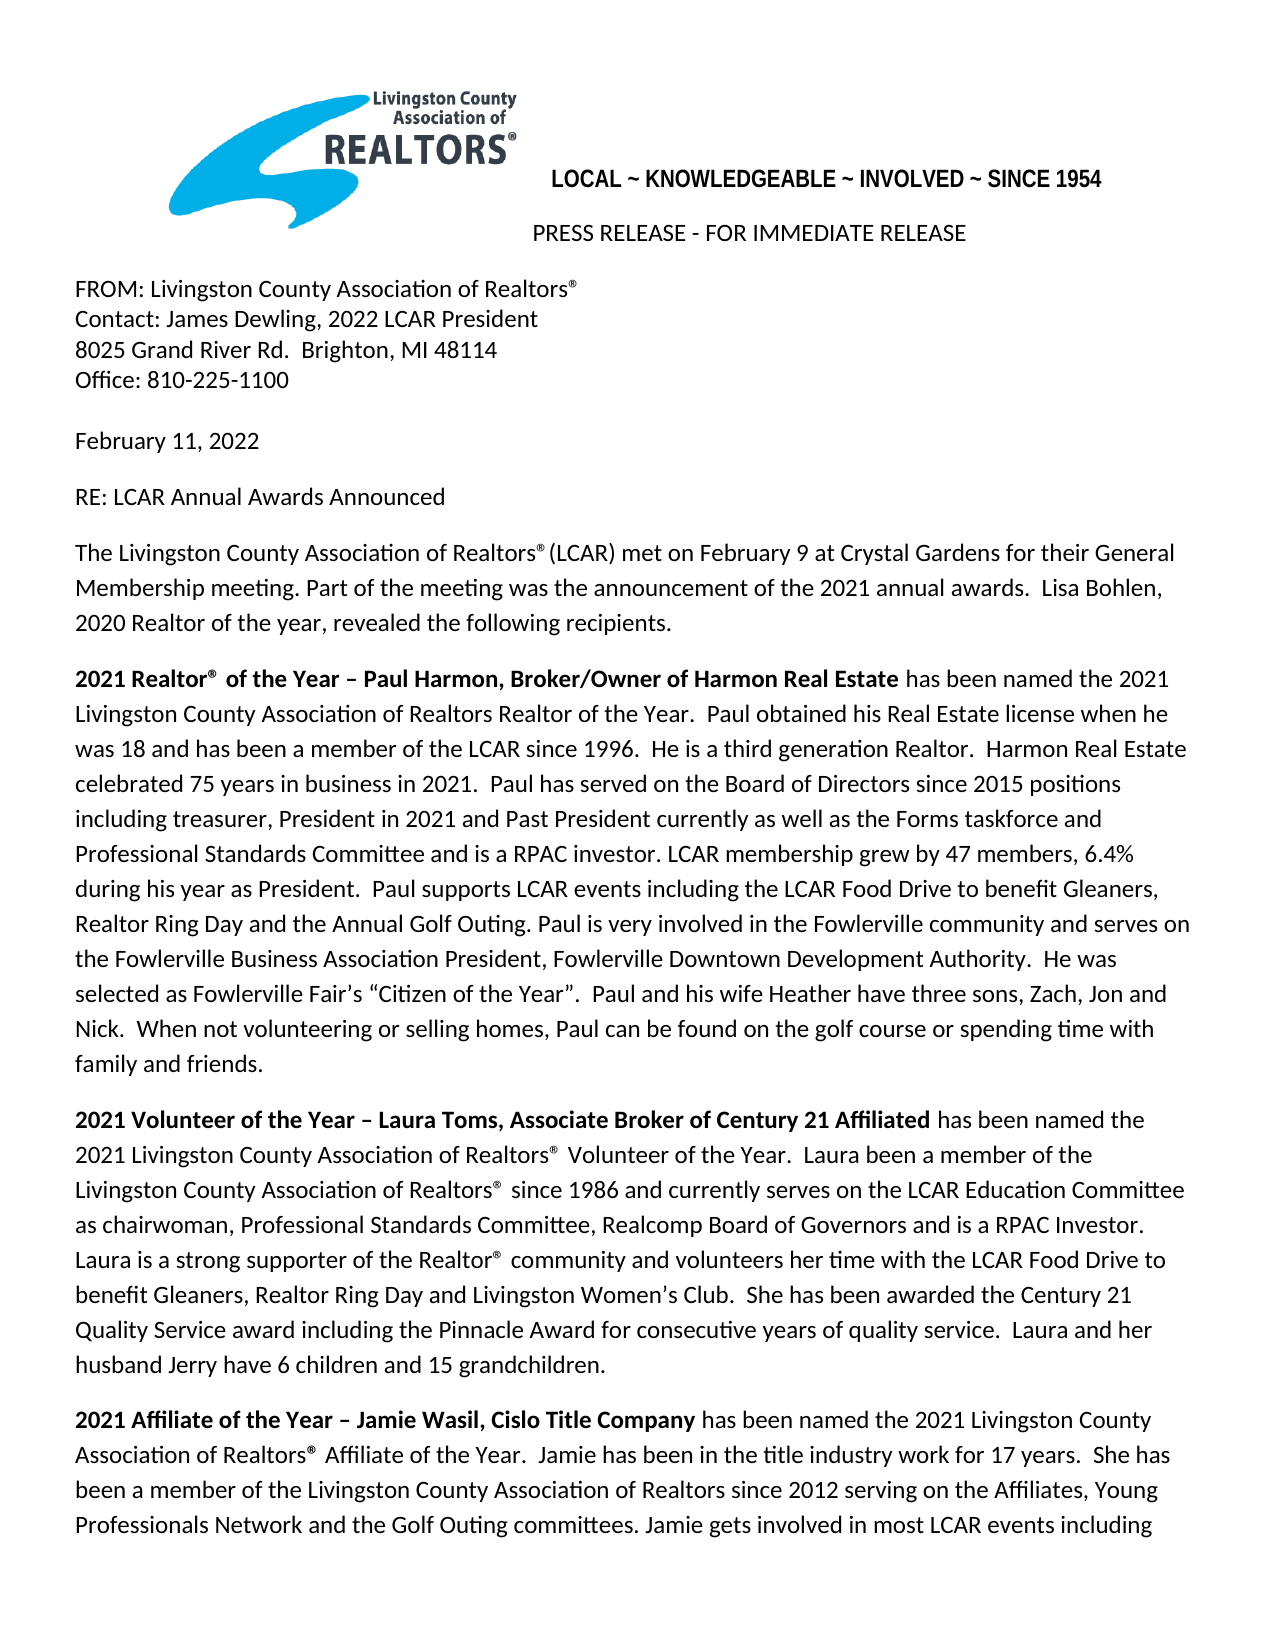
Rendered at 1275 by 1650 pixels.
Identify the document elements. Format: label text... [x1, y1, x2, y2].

picture [150, 75, 533, 242]
text Office: 810-225-1100 [75, 364, 1200, 395]
text 8025 Grand River Rd. Brighton, MI 48114 [75, 334, 1200, 364]
text February 11, 2022 [75, 425, 1200, 456]
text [75, 1404, 1200, 1540]
text The Livingston County Association of Realtors®(LCAR) met on February 9 at Crystal Gardens for their General Membership meeting. Part of the meeting was the announcement of the 2021 annual awards. Lisa Bohlen, 2020 Realtor of the year, revealed the following recipients. [75, 537, 1200, 638]
text 2021 Realtor® of the Year – Paul Harmon, Broker/Owner of Harmon Real Estate has been named the 2021 Livingston County Association of Realtors Realtor of the Year. Paul obtained his Real Estate license when he was 18 and has been a member of the LCAR since 1996. He is a third generation Realtor. Harmon Real Estate celebrated 75 years in business in 2021. Paul has served on the Board of Directors since 2015 positions including treasurer, President in 2021 and Past President currently as well as the Forms taskforce and Professional Standards Committee and is a RPAC investor. LCAR membership grew by 47 members, 6.4% during his year as President. Paul supports LCAR events including the LCAR Food Drive to benefit Gleaners, Realtor Ring Day and the Annual Golf Outing. Paul is very involved in the Fowlerville community and serves on the Fowlerville Business Association President, Fowlerville Downtown Development Authority. He was selected as Fowlerville Fair’s “Citizen of the Year”. Paul and his wife Heather have three sons, Zach, Jon and Nick. When not volunteering or selling homes, Paul can be found on the golf course or spending time with family and friends. [75, 663, 1200, 1078]
text FROM: Livingston County Association of Realtors® [75, 273, 1200, 303]
text RE: LCAR Annual Awards Announced [75, 481, 1200, 512]
text Contact: James Dewling, 2022 LCAR President [75, 303, 1200, 334]
text 2021 Volunteer of the Year – Laura Toms, Associate Broker of Century 21 Affiliated has been named the 2021 Livingston County Association of Realtors® Volunteer of the Year. Laura been a member of the Livingston County Association of Realtors® since 1986 and currently serves on the LCAR Education Committee as chairwoman, Professional Standards Committee, Realcomp Board of Governors and is a RPAC Investor. Laura is a strong supporter of the Realtor® community and volunteers her time with the LCAR Food Drive to benefit Gleaners, Realtor Ring Day and Livingston Women’s Club. She has been awarded the Century 21 Quality Service award including the Pinnacle Award for consecutive years of quality service. Laura and her husband Jerry have 6 children and 15 grandchildren. [75, 1104, 1200, 1379]
